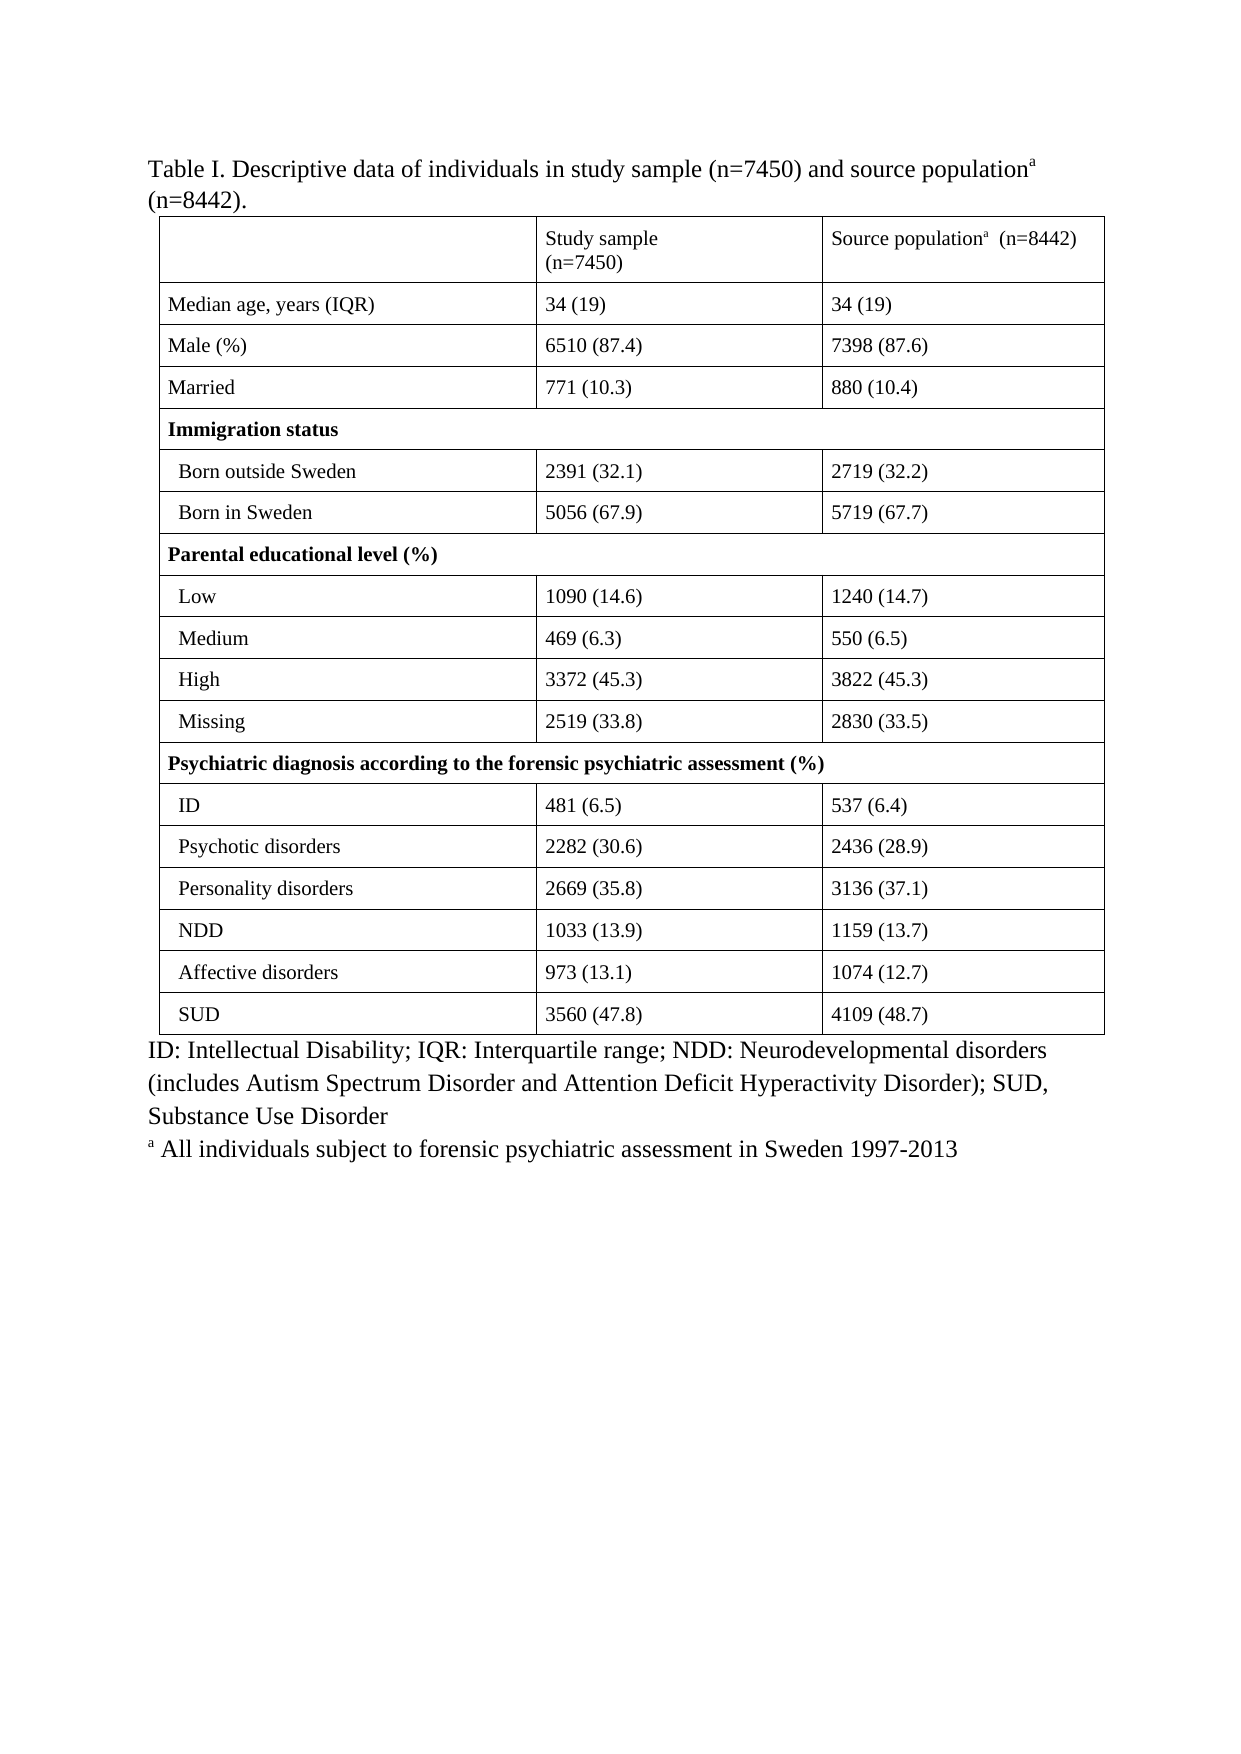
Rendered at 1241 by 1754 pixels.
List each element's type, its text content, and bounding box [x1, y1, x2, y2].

table_cell 880 (10.4) [823, 367, 1104, 407]
table_cell 3372 (45.3) [537, 659, 822, 700]
table_cell 2282 (30.6) [537, 826, 822, 867]
table_cell Missing [160, 701, 536, 742]
table_cell 2830 (33.5) [823, 701, 1104, 742]
table_cell 3136 (37.1) [823, 868, 1104, 909]
table_cell NDD [160, 910, 536, 950]
table_cell 5719 (67.7) [823, 492, 1104, 533]
table_cell 1240 (14.7) [823, 576, 1104, 616]
table_cell 2519 (33.8) [537, 701, 822, 742]
table_cell 2719 (32.2) [823, 450, 1104, 491]
table_cell Immigration status [160, 409, 1104, 449]
table_cell 7398 (87.6) [823, 325, 1104, 366]
table_cell SUD [160, 993, 536, 1034]
table_cell 2436 (28.9) [823, 826, 1104, 867]
table_cell 1074 (12.7) [823, 951, 1104, 992]
table_header Source populationa (n=8442) [823, 217, 1104, 282]
table_cell 6510 (87.4) [537, 325, 822, 366]
table_cell Affective disorders [160, 951, 536, 992]
table_cell Median age, years (IQR) [160, 283, 536, 324]
table_cell High [160, 659, 536, 700]
table_cell 1090 (14.6) [537, 576, 822, 616]
table_cell 771 (10.3) [537, 367, 822, 407]
table_cell Personality disorders [160, 868, 536, 909]
subtitle Table I. Descriptive data of individuals in study sample (n=7450) and source populationa (n=8442). [148, 152, 1093, 214]
table_cell ID [160, 784, 536, 825]
table_cell Born in Sweden [160, 492, 536, 533]
table_cell 34 (19) [823, 283, 1104, 324]
table_header [160, 217, 536, 282]
table_cell 1159 (13.7) [823, 910, 1104, 950]
table_cell Male (%) [160, 325, 536, 366]
text a All individuals subject to forensic psychiatric assessment in Sweden 1997-2013 [148, 1134, 1093, 1163]
table_cell 469 (6.3) [537, 617, 822, 658]
table_cell Medium [160, 617, 536, 658]
table_cell Psychiatric diagnosis according to the forensic psychiatric assessment (%) [160, 743, 1104, 783]
table_cell 3560 (47.8) [537, 993, 822, 1034]
table_cell Low [160, 576, 536, 616]
table_cell 1033 (13.9) [537, 910, 822, 950]
table_cell 550 (6.5) [823, 617, 1104, 658]
table_cell 481 (6.5) [537, 784, 822, 825]
table_cell 4109 (48.7) [823, 993, 1104, 1034]
table_cell 2669 (35.8) [537, 868, 822, 909]
table_cell 5056 (67.9) [537, 492, 822, 533]
table_cell 2391 (32.1) [537, 450, 822, 491]
table_cell Married [160, 367, 536, 407]
table_cell 537 (6.4) [823, 784, 1104, 825]
table_cell Born outside Sweden [160, 450, 536, 491]
table_cell 973 (13.1) [537, 951, 822, 992]
table_header Study sample (n=7450) [537, 217, 822, 282]
text ID: Intellectual Disability; IQR: Interquartile range; NDD: Neurodevelopmental disorders (includes Autism Spectrum Disorder and Attention Deficit Hyperactivity Disorder); SUD, Substance Use Disorder [148, 1035, 1093, 1130]
table_cell 3822 (45.3) [823, 659, 1104, 700]
table_cell Parental educational level (%) [160, 534, 1104, 574]
table_cell Psychotic disorders [160, 826, 536, 867]
table_cell 34 (19) [537, 283, 822, 324]
